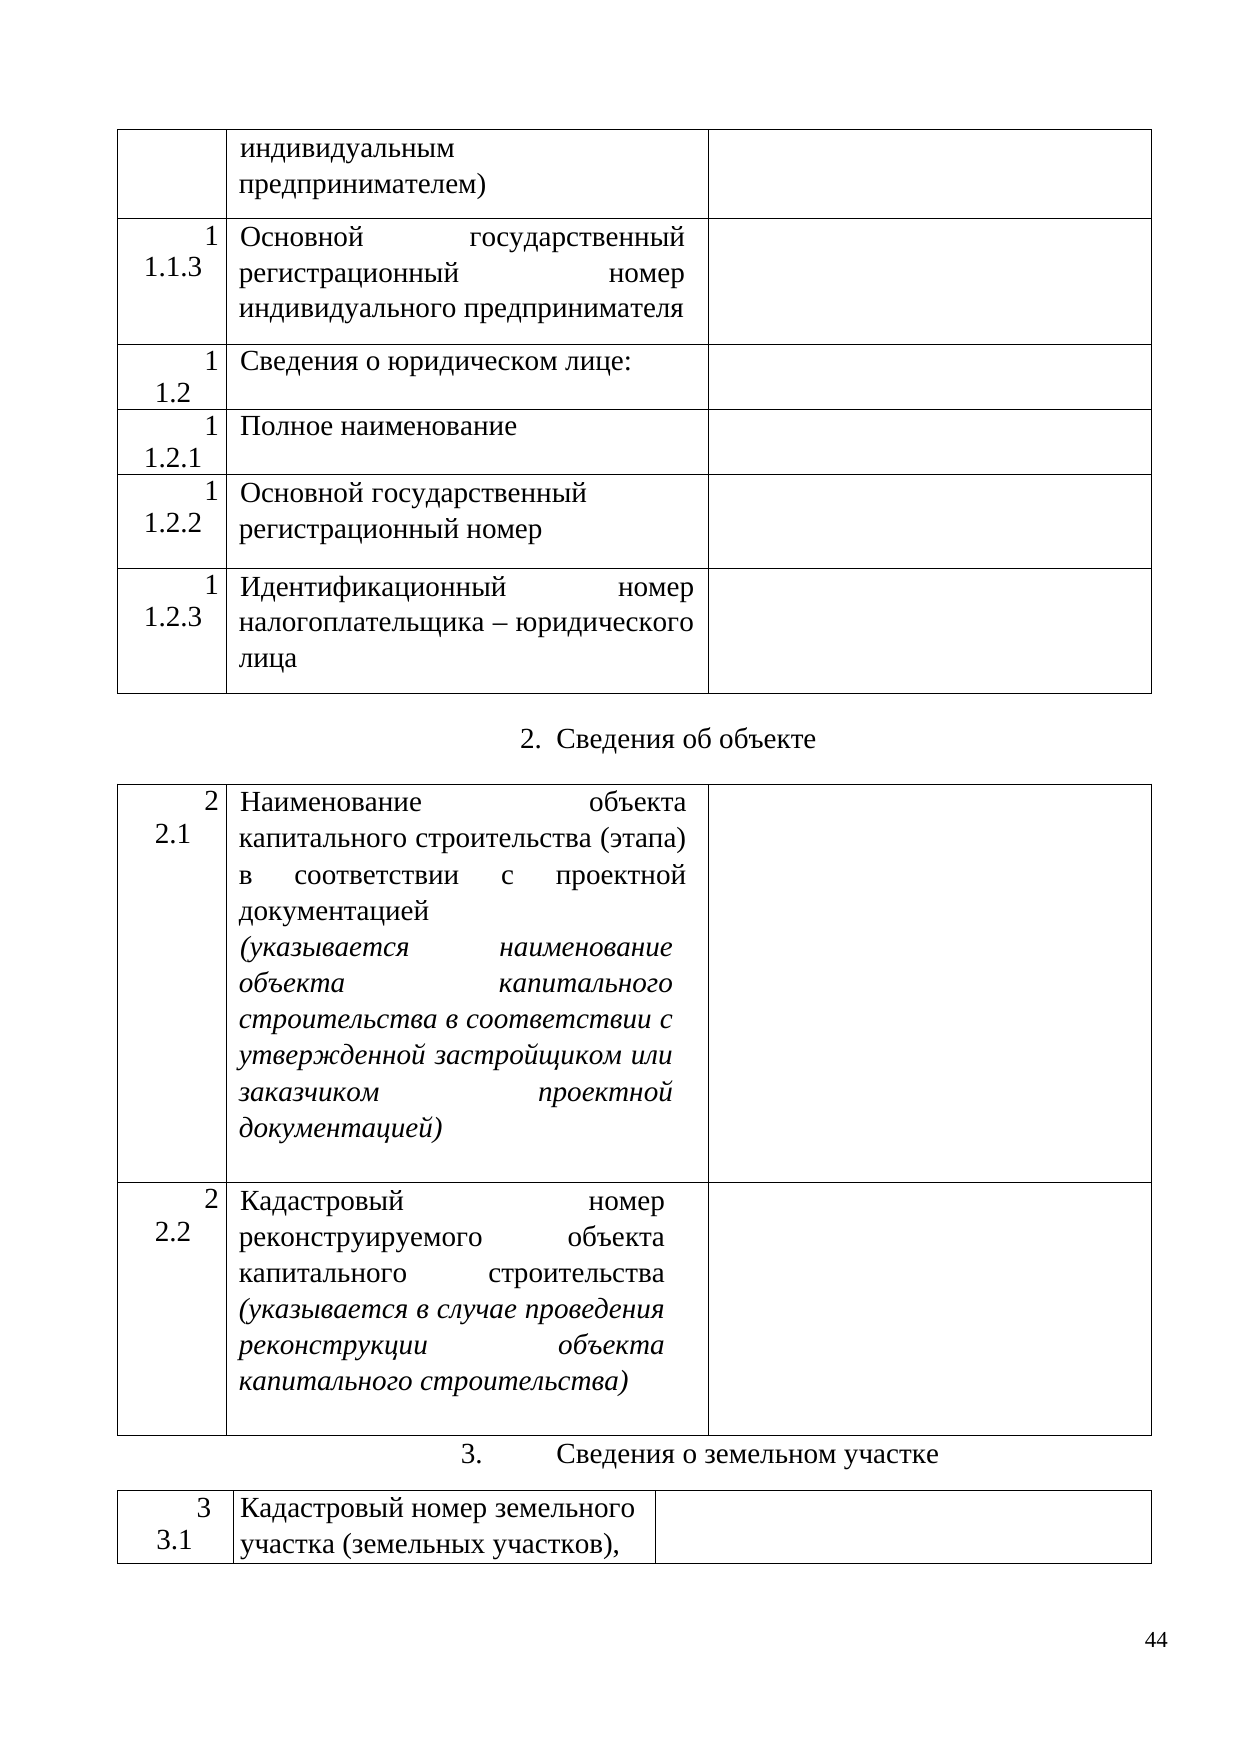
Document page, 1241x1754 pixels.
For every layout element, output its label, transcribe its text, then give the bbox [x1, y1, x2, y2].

table_header [709, 130, 1151, 218]
table_header [709, 785, 1151, 1182]
table_header 33.1 [118, 1491, 233, 1562]
table_header 22.1 [118, 785, 226, 1182]
table_header индивидуальным предпринимателем) [227, 130, 708, 218]
table_cell Основной государственный регистрационный номер [227, 475, 708, 568]
table_cell [709, 475, 1151, 568]
table_cell [709, 219, 1151, 343]
table_cell [709, 410, 1151, 474]
table_cell [709, 345, 1151, 408]
list Сведения об объекте [519, 721, 1167, 755]
table_cell 22.2 [118, 1183, 226, 1435]
table_cell 11.2.3 [118, 569, 226, 693]
table_cell [709, 1183, 1151, 1435]
table_cell Идентификационный номер налогоплательщика – юридического лица [227, 569, 708, 693]
table_cell 11.2 [118, 345, 226, 408]
table_cell [709, 569, 1151, 693]
table_cell Основной государственный регистрационный номер индивидуального предпринимателя [227, 219, 708, 343]
table_cell 11.1.3 [118, 219, 226, 343]
table_cell Полное наименование [227, 410, 708, 474]
table_header [118, 130, 226, 218]
table_cell Кадастровый номер реконструируемого объекта капитального строительства (указывается в случае проведения реконструкции объекта капитального строительства) [227, 1183, 708, 1435]
table_cell 11.2.1 [118, 410, 226, 474]
list Сведения о земельном участке [458, 1436, 1167, 1470]
table_header Наименование объекта капитального строительства (этапа) в соответствии с проектной документацией (указывается наименование объекта капитального строительства в соответствии с утвержденной застройщиком или заказчиком проектной документацией) [227, 785, 708, 1182]
table_cell 11.2.2 [118, 475, 226, 568]
table_header Кадастровый номер земельного участка (земельных участков), [234, 1491, 655, 1562]
table_header [656, 1491, 1151, 1562]
table_cell Сведения о юридическом лице: [227, 345, 708, 408]
